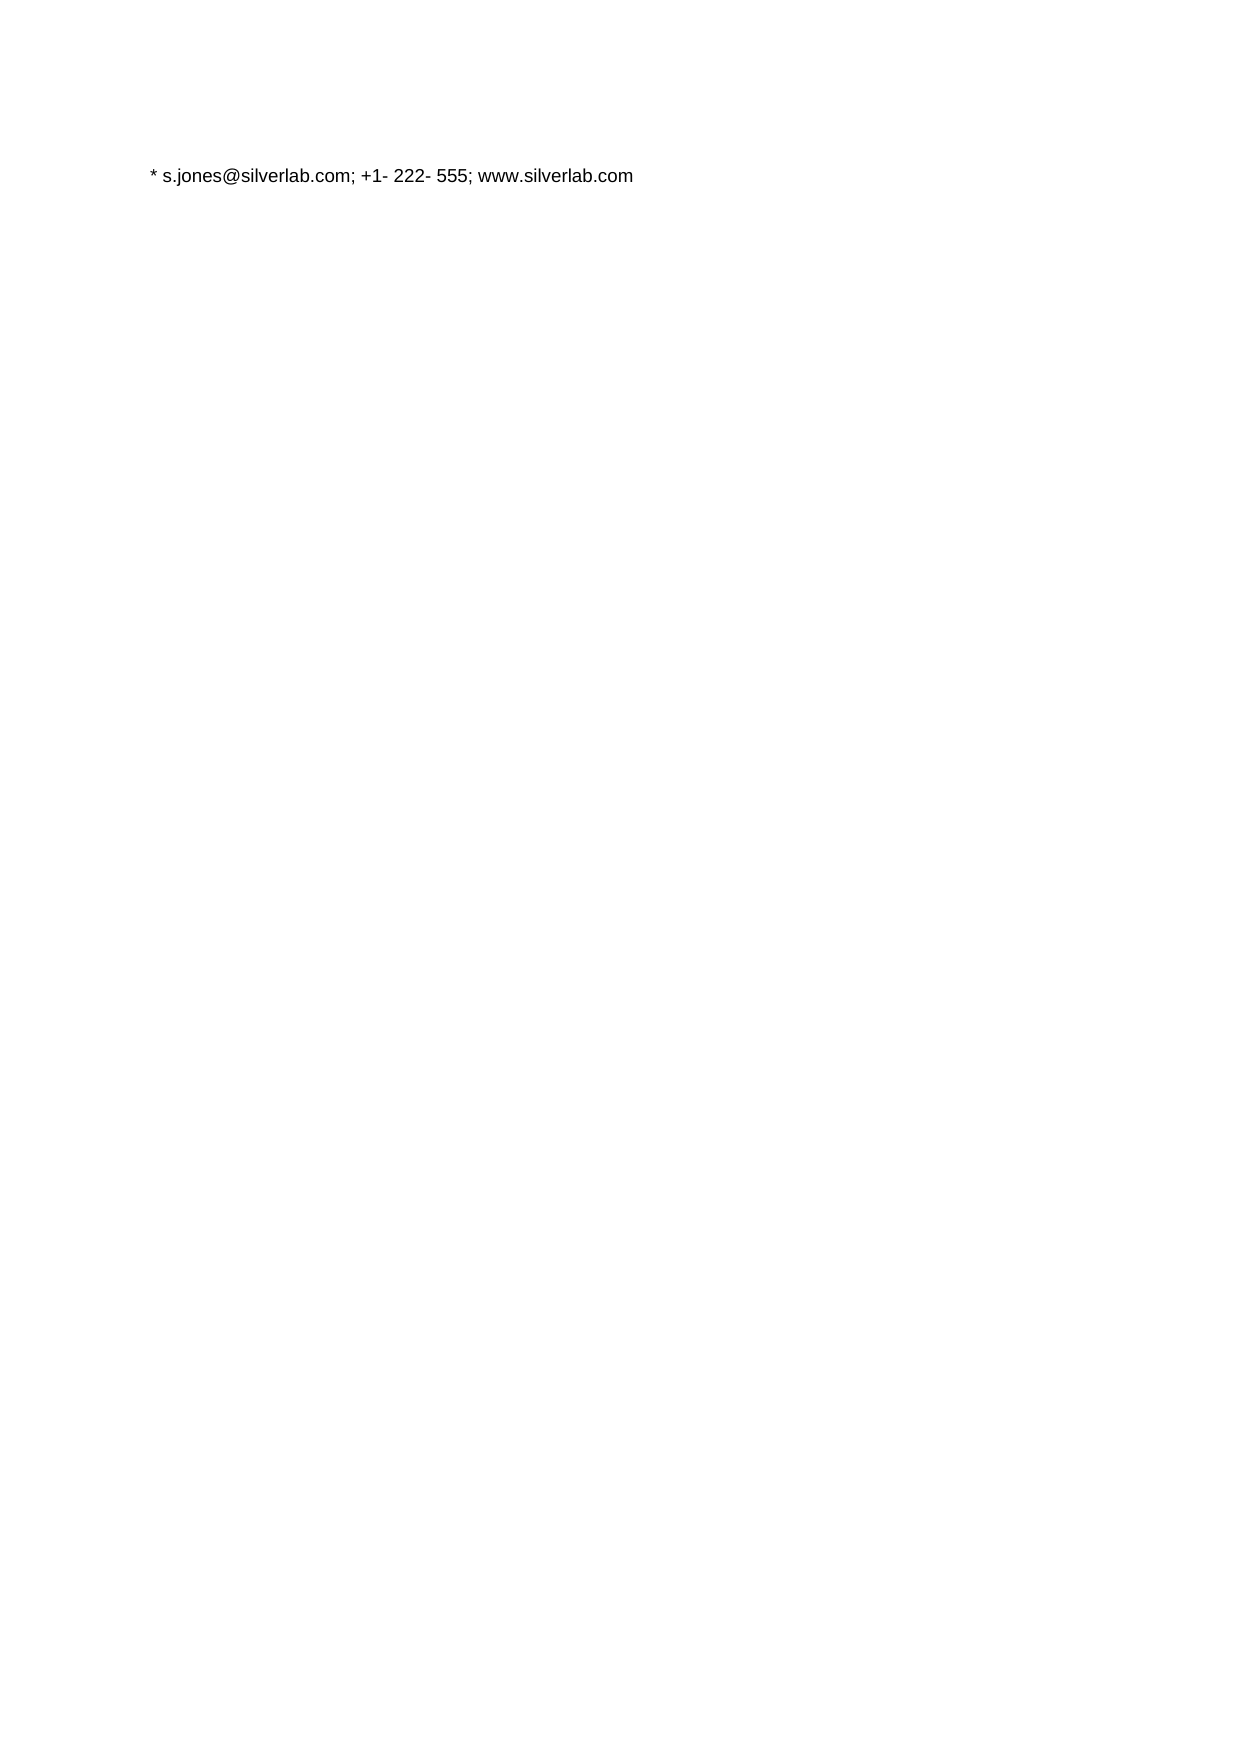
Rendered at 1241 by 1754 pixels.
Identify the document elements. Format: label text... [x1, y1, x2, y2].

text * s.jones@silverlab.com; +1- 222- 555; www.silverlab.com [150, 164, 1090, 186]
